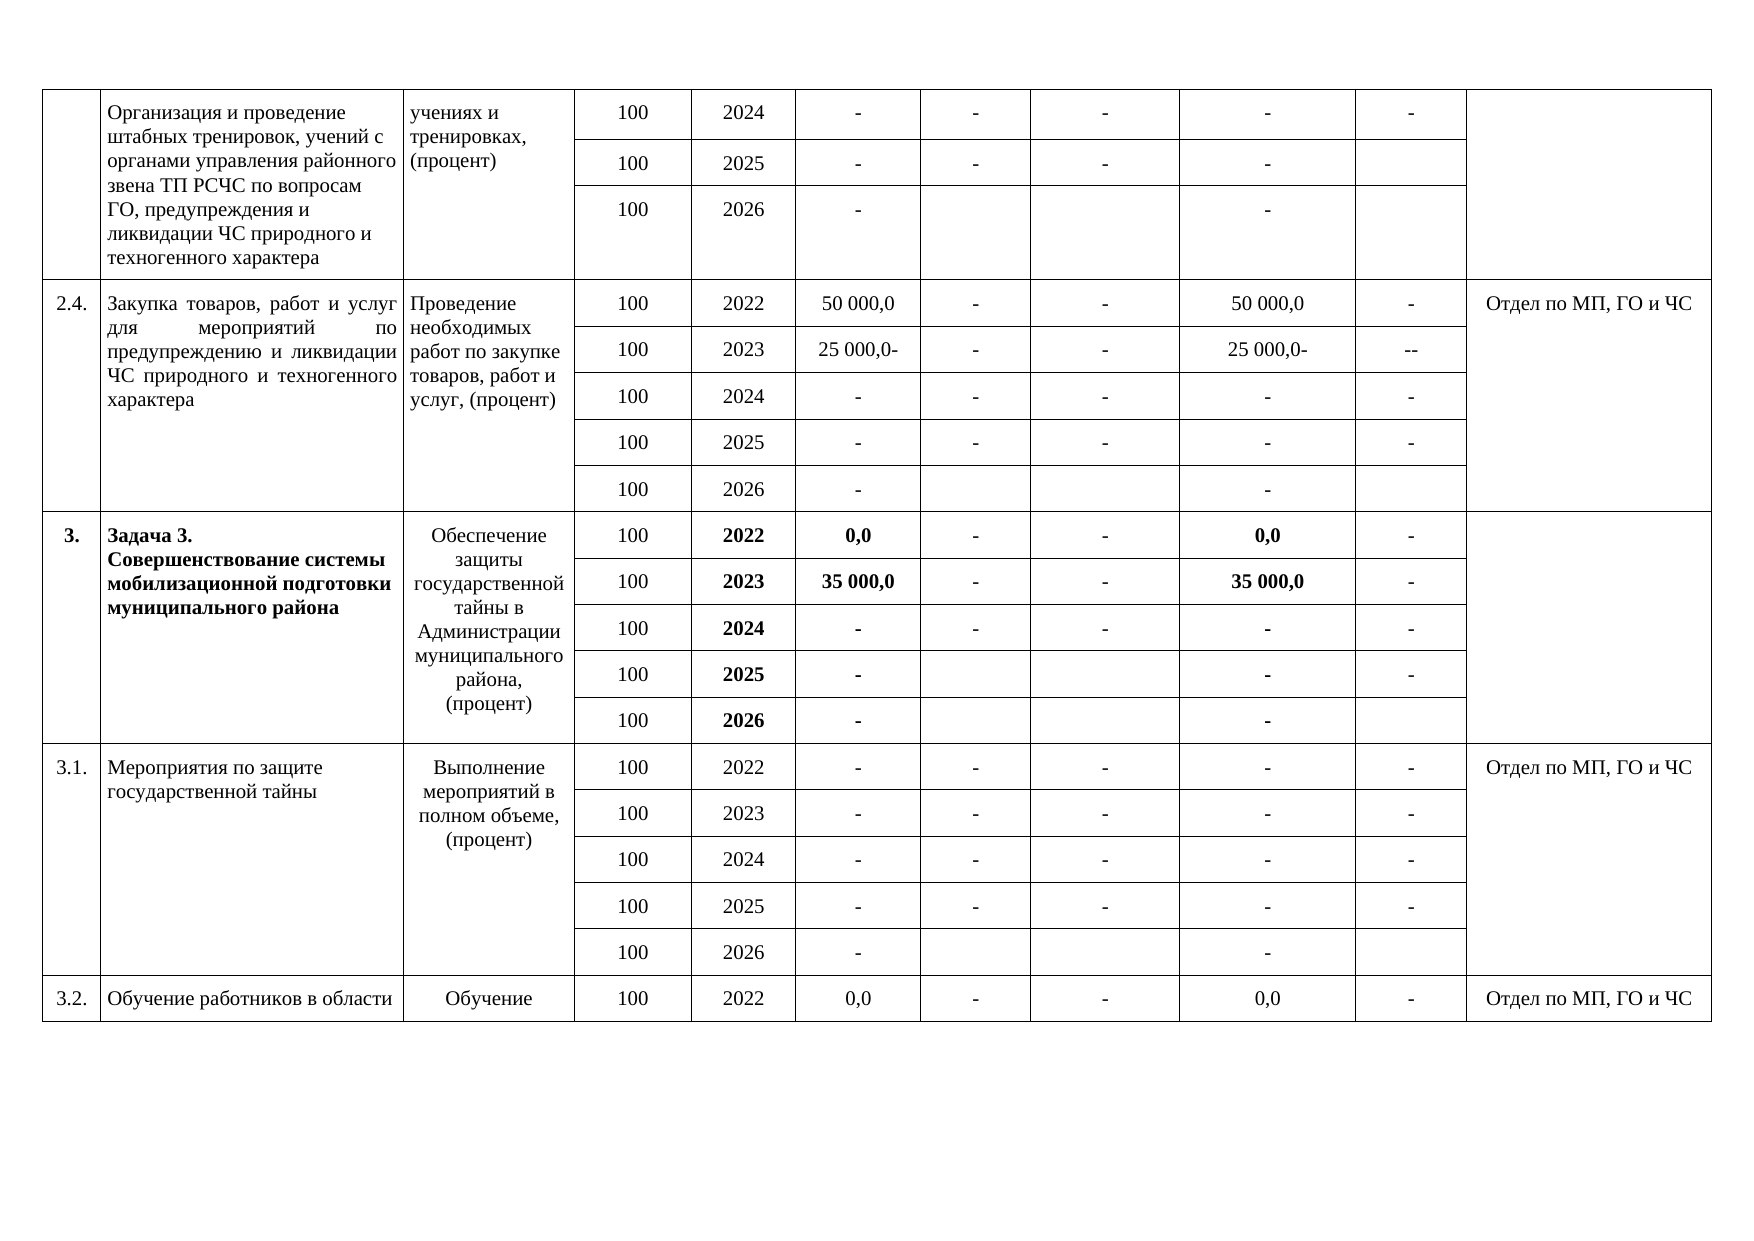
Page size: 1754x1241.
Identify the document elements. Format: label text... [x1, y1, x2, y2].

table_cell 2025 [692, 140, 795, 185]
table_cell 100 [575, 373, 691, 418]
table_cell 0,0 [796, 512, 920, 557]
table_cell - [921, 605, 1030, 650]
table_cell [921, 186, 1030, 279]
table_cell 100 [575, 651, 691, 697]
table_cell - [796, 651, 920, 697]
table_cell 100 [575, 186, 691, 279]
table_cell [921, 466, 1030, 511]
table_cell - [1031, 744, 1179, 789]
table_cell - [1180, 373, 1355, 418]
table_cell - [1031, 327, 1179, 372]
table_cell - [796, 140, 920, 185]
table_cell 2025 [692, 420, 795, 465]
table_cell - [1180, 90, 1355, 139]
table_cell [404, 976, 574, 1021]
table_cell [101, 976, 403, 1021]
table_cell 2026 [692, 929, 795, 975]
table_cell - [796, 698, 920, 743]
table_cell - [796, 466, 920, 511]
table_cell - [1356, 420, 1466, 465]
table_cell 100 [575, 140, 691, 185]
table_cell - [1180, 466, 1355, 511]
table_cell 2024 [692, 837, 795, 882]
table_cell - [796, 90, 920, 139]
table_cell 2026 [692, 466, 795, 511]
table_cell - [796, 837, 920, 882]
table_cell - [921, 420, 1030, 465]
table_cell -- [1356, 327, 1466, 372]
table_cell 2022 [692, 512, 795, 557]
table_cell 100 [575, 698, 691, 743]
table_cell 2026 [692, 186, 795, 279]
table_cell - [1180, 837, 1355, 882]
table_cell - [1031, 512, 1179, 557]
table_cell [1356, 929, 1466, 975]
table_cell 100 [575, 605, 691, 650]
table_cell - [796, 790, 920, 836]
table_cell [1356, 698, 1466, 743]
table_cell 100 [575, 837, 691, 882]
table_cell [921, 651, 1030, 697]
table_cell 2024 [692, 605, 795, 650]
table_cell Отдел по МП, ГО и ЧС [1467, 280, 1711, 511]
table_cell [921, 698, 1030, 743]
table_cell 2022 [692, 744, 795, 789]
table_cell 100 [575, 883, 691, 928]
table_cell Обеспечение защиты государственной тайны в Администрации муниципального района, (процент) [404, 512, 574, 743]
table_cell - [1180, 790, 1355, 836]
table_cell - [921, 512, 1030, 557]
table_cell - [1031, 883, 1179, 928]
table_cell 100 [575, 790, 691, 836]
table_cell 100 [575, 744, 691, 789]
table_cell [1356, 186, 1466, 279]
table_cell [1467, 512, 1711, 743]
table_cell [1356, 140, 1466, 185]
table_cell - [1180, 186, 1355, 279]
table_cell 3.2. [43, 976, 100, 1021]
table_cell - [796, 929, 920, 975]
table_cell 2022 [692, 280, 795, 326]
table_cell - [921, 373, 1030, 418]
table_cell - [796, 420, 920, 465]
table_cell - [796, 744, 920, 789]
table_cell - [921, 976, 1030, 1021]
table_cell - [921, 140, 1030, 185]
table_cell - [796, 605, 920, 650]
table_cell 100 [575, 976, 691, 1021]
table_cell - [1356, 837, 1466, 882]
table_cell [1467, 976, 1711, 1021]
table_cell - [921, 837, 1030, 882]
table_cell - [921, 90, 1030, 139]
table_cell Выполнение мероприятий в полном объеме, (процент) [404, 744, 574, 975]
table_cell - [1356, 883, 1466, 928]
table_cell - [1356, 790, 1466, 836]
table_cell - [796, 373, 920, 418]
table_cell - [1356, 744, 1466, 789]
table_cell [1031, 651, 1179, 697]
table_cell - [1180, 140, 1355, 185]
table_cell - [1031, 373, 1179, 418]
table_cell - [1180, 420, 1355, 465]
table_cell 100 [575, 929, 691, 975]
table_cell 0,0 [1180, 512, 1355, 557]
table_cell 100 [575, 280, 691, 326]
table_cell 0,0 [796, 976, 920, 1021]
table_cell - [1356, 559, 1466, 604]
table_cell 100 [575, 90, 691, 139]
table_cell 100 [575, 327, 691, 372]
table_cell 2022 [692, 976, 795, 1021]
table_cell - [1031, 559, 1179, 604]
table_cell - [1356, 373, 1466, 418]
table_cell 2025 [692, 883, 795, 928]
table_cell 100 [575, 420, 691, 465]
table_cell 35 000,0 [796, 559, 920, 604]
table_cell - [921, 559, 1030, 604]
table_cell Мероприятия по защите государственной тайны [101, 744, 403, 975]
table_cell - [1356, 512, 1466, 557]
table_cell 2025 [692, 651, 795, 697]
table_cell - [1031, 605, 1179, 650]
table_cell [921, 929, 1030, 975]
table_cell 25 000,0- [796, 327, 920, 372]
table_cell - [1031, 837, 1179, 882]
table_cell - [1180, 651, 1355, 697]
table_cell 2024 [692, 373, 795, 418]
table_cell 100 [575, 512, 691, 557]
table_cell [1031, 929, 1179, 975]
table_cell - [1180, 883, 1355, 928]
table_cell 3. [43, 512, 100, 743]
table_cell Отдел по МП, ГО и ЧС [1467, 744, 1711, 975]
table_cell 25 000,0- [1180, 327, 1355, 372]
table_cell - [1031, 976, 1179, 1021]
table_cell 100 [575, 466, 691, 511]
table_cell 35 000,0 [1180, 559, 1355, 604]
table_cell - [921, 280, 1030, 326]
table_cell 2023 [692, 559, 795, 604]
table_cell - [1356, 651, 1466, 697]
table_cell 0,0 [1180, 976, 1355, 1021]
table_cell 2024 [692, 90, 795, 139]
table_cell [1031, 466, 1179, 511]
table_cell Проведение необходимых работ по закупке товаров, работ и услуг, (процент) [404, 280, 574, 511]
table_cell - [921, 790, 1030, 836]
table_cell 100 [575, 559, 691, 604]
table_cell - [1031, 90, 1179, 139]
table_cell - [1180, 698, 1355, 743]
table_cell Закупка товаров, работ и услуг для мероприятий по предупреждению и ликвидации ЧС природного и техногенного характера [101, 280, 403, 511]
table_cell Задача 3. Совершенствование системы мобилизационной подготовки муниципального района [101, 512, 403, 743]
table_cell - [1356, 976, 1466, 1021]
table_cell - [1031, 140, 1179, 185]
table_cell 2026 [692, 698, 795, 743]
table_cell - [1031, 790, 1179, 836]
table_cell 2023 [692, 327, 795, 372]
table_cell - [921, 744, 1030, 789]
table_cell 50 000,0 [796, 280, 920, 326]
table_cell 2023 [692, 790, 795, 836]
table_cell - [921, 883, 1030, 928]
table_cell - [1180, 605, 1355, 650]
table_cell [1356, 466, 1466, 511]
table_cell - [921, 327, 1030, 372]
table_cell 3.1. [43, 744, 100, 975]
table_cell - [1180, 744, 1355, 789]
table_cell [1031, 186, 1179, 279]
table_cell - [1180, 929, 1355, 975]
table_cell - [1356, 280, 1466, 326]
table_cell 50 000,0 [1180, 280, 1355, 326]
table_cell 2.4. [43, 280, 100, 511]
table_cell - [796, 883, 920, 928]
table_cell - [1356, 90, 1466, 139]
table_cell - [796, 186, 920, 279]
table_cell - [1031, 280, 1179, 326]
table_cell - [1356, 605, 1466, 650]
table_cell - [1031, 420, 1179, 465]
table_cell [1031, 698, 1179, 743]
